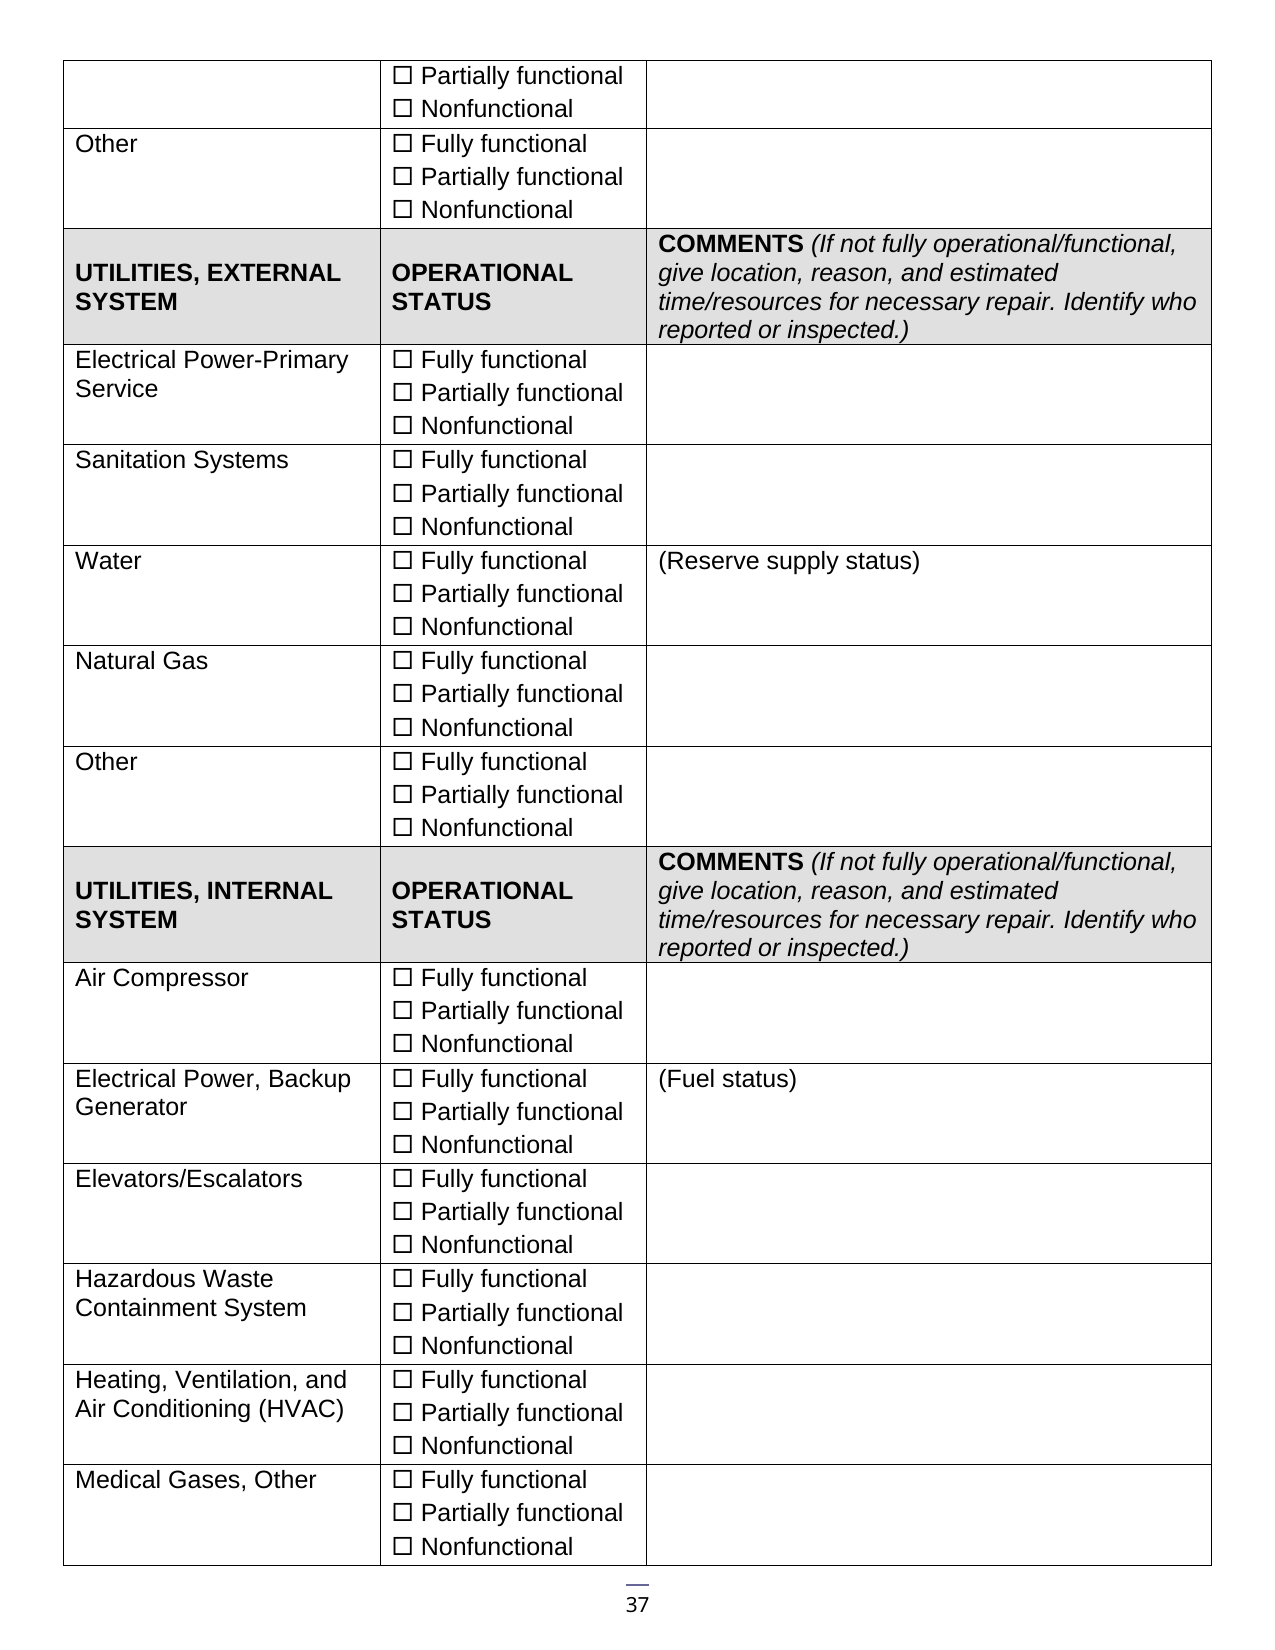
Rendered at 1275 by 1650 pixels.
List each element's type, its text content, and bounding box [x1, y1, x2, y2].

table_cell Fully functional Partially functional Nonfunctional [381, 646, 646, 746]
table_cell [647, 445, 1211, 545]
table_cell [647, 229, 1211, 344]
table_cell (Fuel status) [647, 1064, 1211, 1163]
table_cell Fully functional Partially functional Nonfunctional [381, 345, 646, 444]
table_cell Water [64, 546, 380, 645]
table_cell UTILITIES, EXTERNAL SYSTEM [64, 229, 380, 344]
table_cell Natural Gas [64, 646, 380, 746]
table_cell Sanitation Systems [64, 445, 380, 545]
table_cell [381, 61, 646, 127]
table_cell Fully functional Partially functional Nonfunctional [381, 1264, 646, 1364]
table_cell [381, 1465, 646, 1564]
table_cell Electrical Power-Primary Service [64, 345, 380, 444]
table_cell [647, 129, 1211, 228]
table_cell Fully functional Partially functional Nonfunctional [381, 1164, 646, 1263]
table_cell (Reserve supply status) [647, 546, 1211, 645]
table_cell Fully functional Partially functional Nonfunctional [381, 445, 646, 545]
table_cell Air Compressor [64, 963, 380, 1062]
table_cell [647, 345, 1211, 444]
table_cell Heating, Ventilation, and Air Conditioning (HVAC) [64, 1365, 380, 1464]
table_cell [381, 129, 646, 228]
table_cell [647, 646, 1211, 746]
table_cell OPERATIONAL STATUS [381, 847, 646, 962]
table_cell Other [64, 747, 380, 846]
table_cell [647, 747, 1211, 846]
table_cell [647, 1164, 1211, 1263]
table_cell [64, 61, 380, 127]
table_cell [381, 1365, 646, 1464]
table_cell Other [64, 129, 380, 228]
table_cell Hazardous Waste Containment System [64, 1264, 380, 1364]
table_cell [647, 1365, 1211, 1464]
table_cell Fully functional Partially functional Nonfunctional [381, 747, 646, 846]
table_cell Fully functional Partially functional Nonfunctional [381, 1064, 646, 1163]
table_cell OPERATIONAL STATUS [381, 229, 646, 344]
table_cell Fully functional Partially functional Nonfunctional [381, 546, 646, 645]
table_cell [647, 963, 1211, 1062]
table_cell [647, 61, 1211, 127]
table_cell Medical Gases, Other [64, 1465, 380, 1564]
table_cell Fully functional Partially functional Nonfunctional [381, 963, 646, 1062]
table_cell [647, 1264, 1211, 1364]
table_cell UTILITIES, INTERNAL SYSTEM [64, 847, 380, 962]
table_cell [647, 1465, 1211, 1564]
table_cell Electrical Power, Backup Generator [64, 1064, 380, 1163]
table_cell Elevators/Escalators [64, 1164, 380, 1263]
